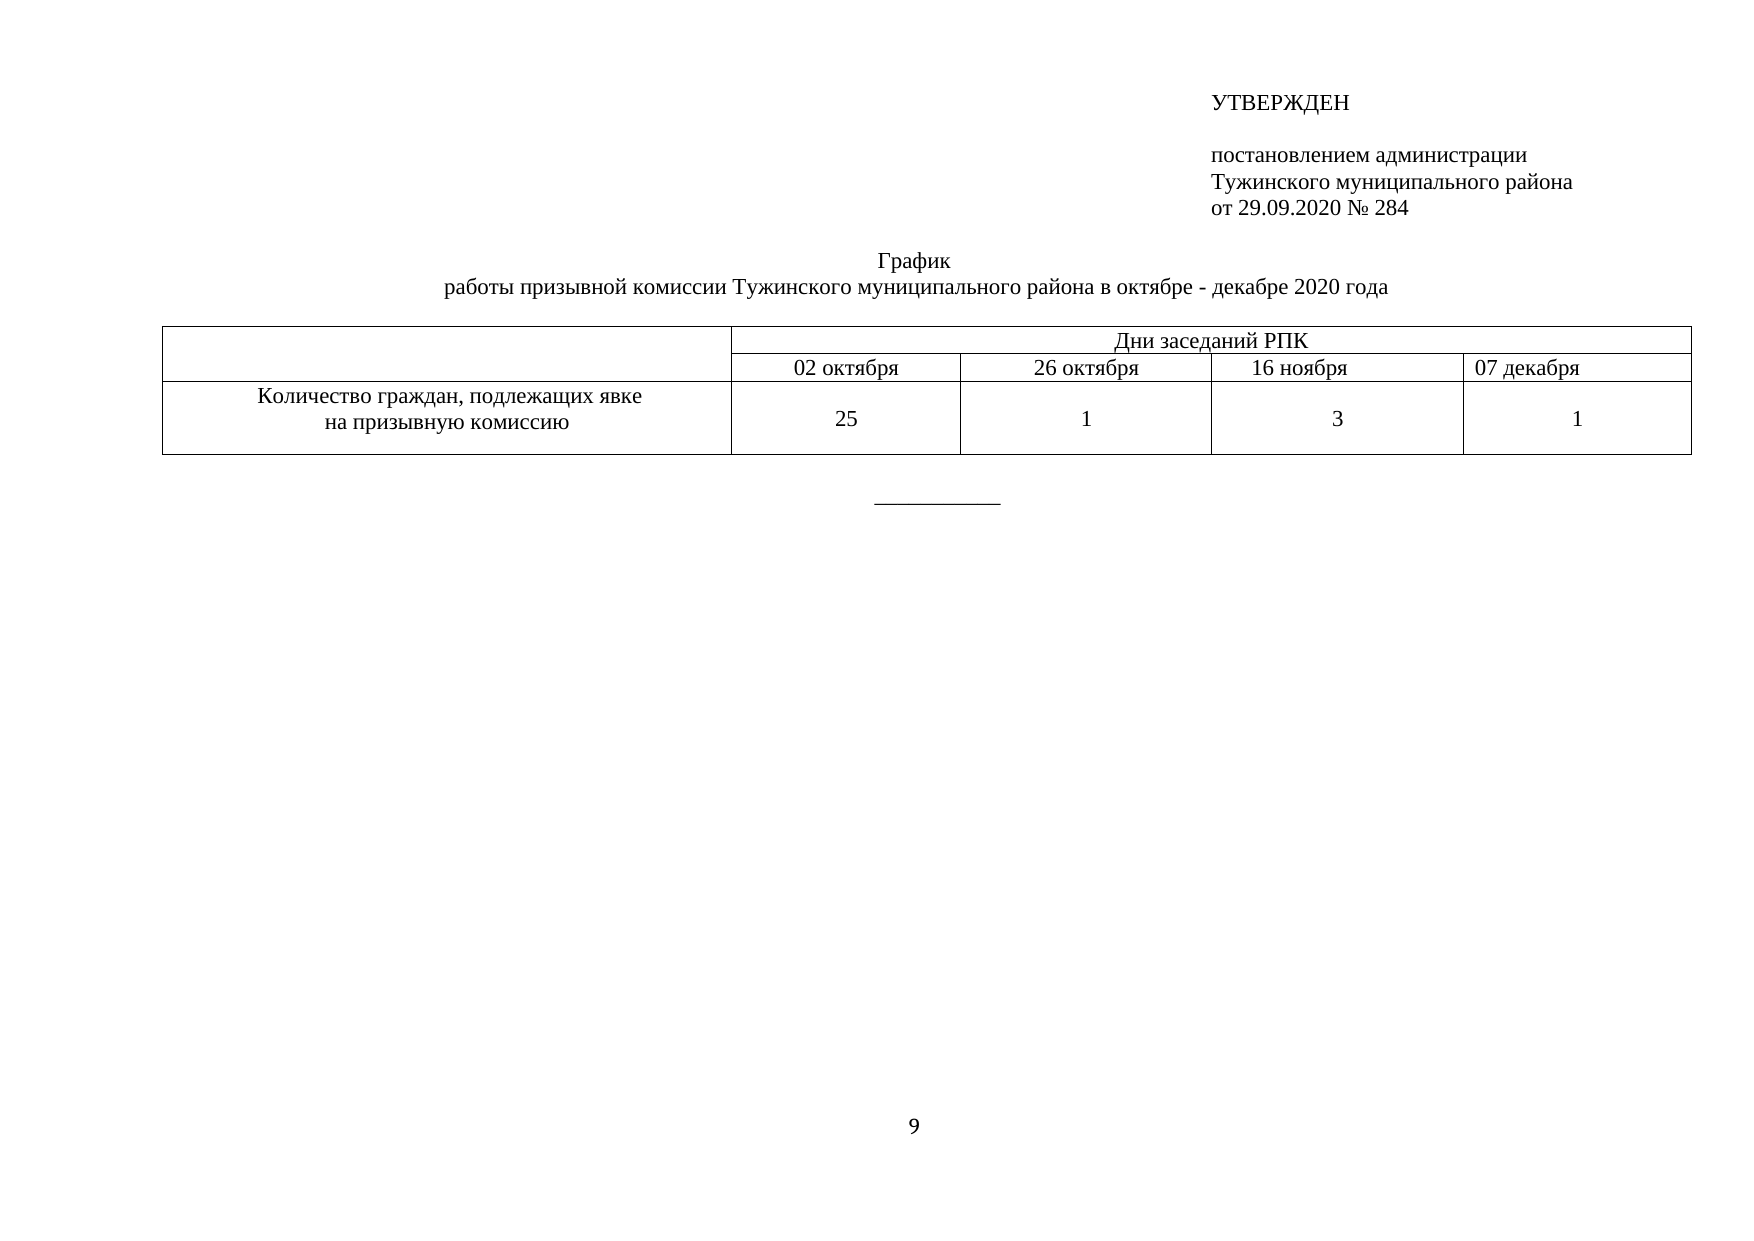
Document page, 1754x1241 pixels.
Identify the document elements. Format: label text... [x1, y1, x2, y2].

text ___________ [148, 482, 1680, 508]
text работы призывной комиссии Тужинского муниципального района в октябре - декабре 2020 года [148, 273, 1680, 299]
text УТВЕРЖДЕН [1211, 89, 1680, 115]
table_cell 07 декабря [1464, 354, 1691, 381]
text постановлением администрации Тужинского муниципального района [1211, 141, 1680, 194]
text График [148, 247, 1680, 273]
table_cell Количество граждан, подлежащих явке на призывную комиссию [163, 382, 731, 454]
table_cell 16 ноября [1212, 354, 1463, 381]
table_cell 1 [961, 382, 1211, 454]
text от 29.09.2020 № 284 [1211, 194, 1680, 220]
table_cell 25 [732, 382, 960, 454]
table_cell 1 [1464, 382, 1691, 454]
table_cell 3 [1212, 382, 1463, 454]
table_cell 26 октября [961, 354, 1211, 381]
table_header Дни заседаний РПК [732, 327, 1691, 353]
table_header [163, 327, 731, 381]
table_cell 02 октября [732, 354, 960, 381]
